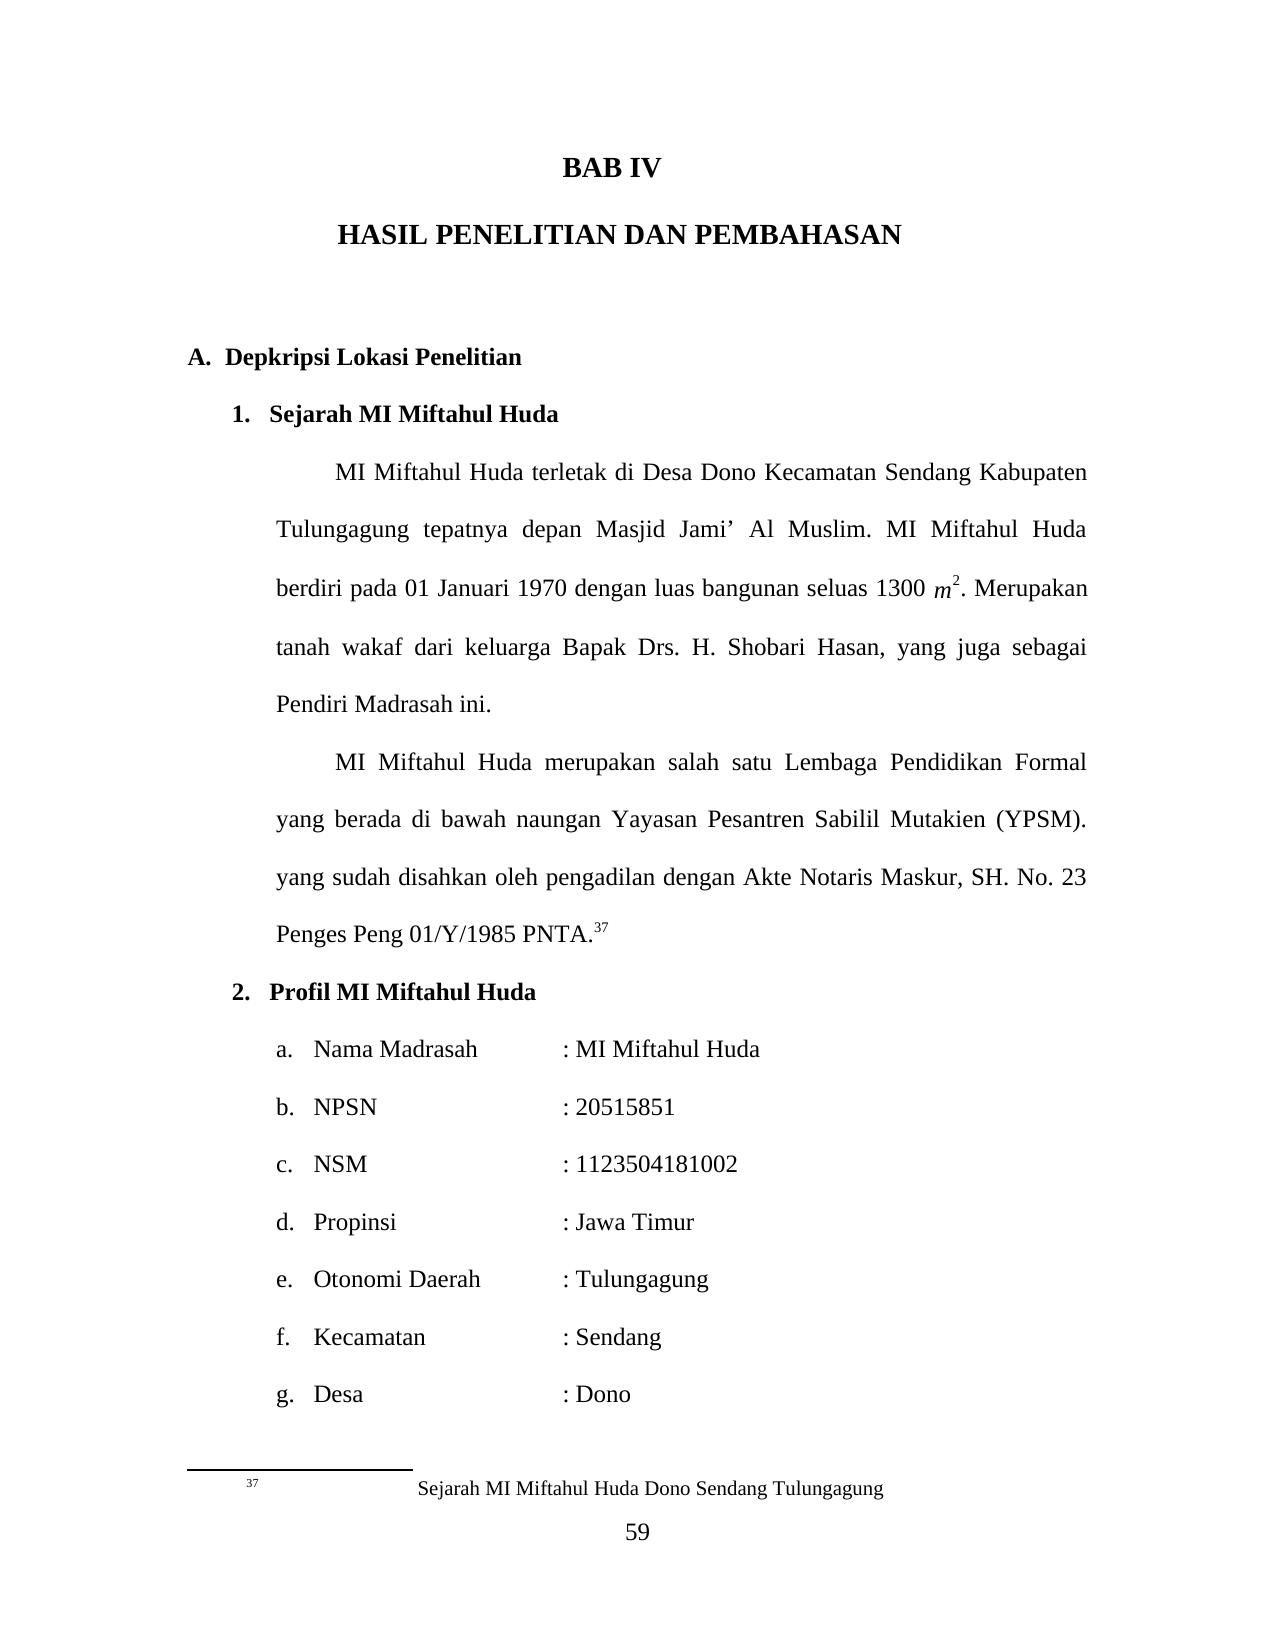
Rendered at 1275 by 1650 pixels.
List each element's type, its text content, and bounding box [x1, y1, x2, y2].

text BAB IV [562, 150, 1088, 183]
list Nama Madrasah : MI Miftahul Huda [276, 1034, 1088, 1063]
list MI Miftahul Huda merupakan salah satu Lembaga Pendidikan Formal yang berada di bawah naungan Yayasan Pesantren Sabilil Mutakien (YPSM). yang sudah disahkan oleh pengadilan dengan Akte Notaris Maskur, SH. No. 23 Penges Peng 01/Y/1985 PNTA. [276, 747, 1088, 948]
list Profil MI Miftahul Huda [232, 977, 1088, 1005]
list Propinsi : Jawa Timur [276, 1207, 1088, 1235]
list Sejarah MI Miftahul Huda [232, 399, 1088, 428]
list NPSN : 20515851 [276, 1092, 1088, 1120]
list Otonomi Daerah : Tulungagung [276, 1264, 1088, 1293]
text HASIL PENELITIAN DAN PEMBAHASAN [262, 217, 1088, 251]
list NSM : 1123504181002 [276, 1149, 1088, 1178]
list Kecamatan : Sendang [276, 1322, 1088, 1350]
list Depkripsi Lokasi Penelitian [187, 342, 1088, 370]
list Desa : Dono [276, 1379, 1088, 1408]
list MI Miftahul Huda terletak di Desa Dono Kecamatan Sendang Kabupaten Tulungagung tepatnya depan Masjid Jami’ Al Muslim. MI Miftahul Huda berdiri pada 01 Januari 1970 dengan luas bangunan seluas 1300 . Merupakan tanah wakaf dari keluarga Bapak Drs. H. Shobari Hasan, yang juga sebagai Pendiri Madrasah ini. [276, 457, 1088, 718]
